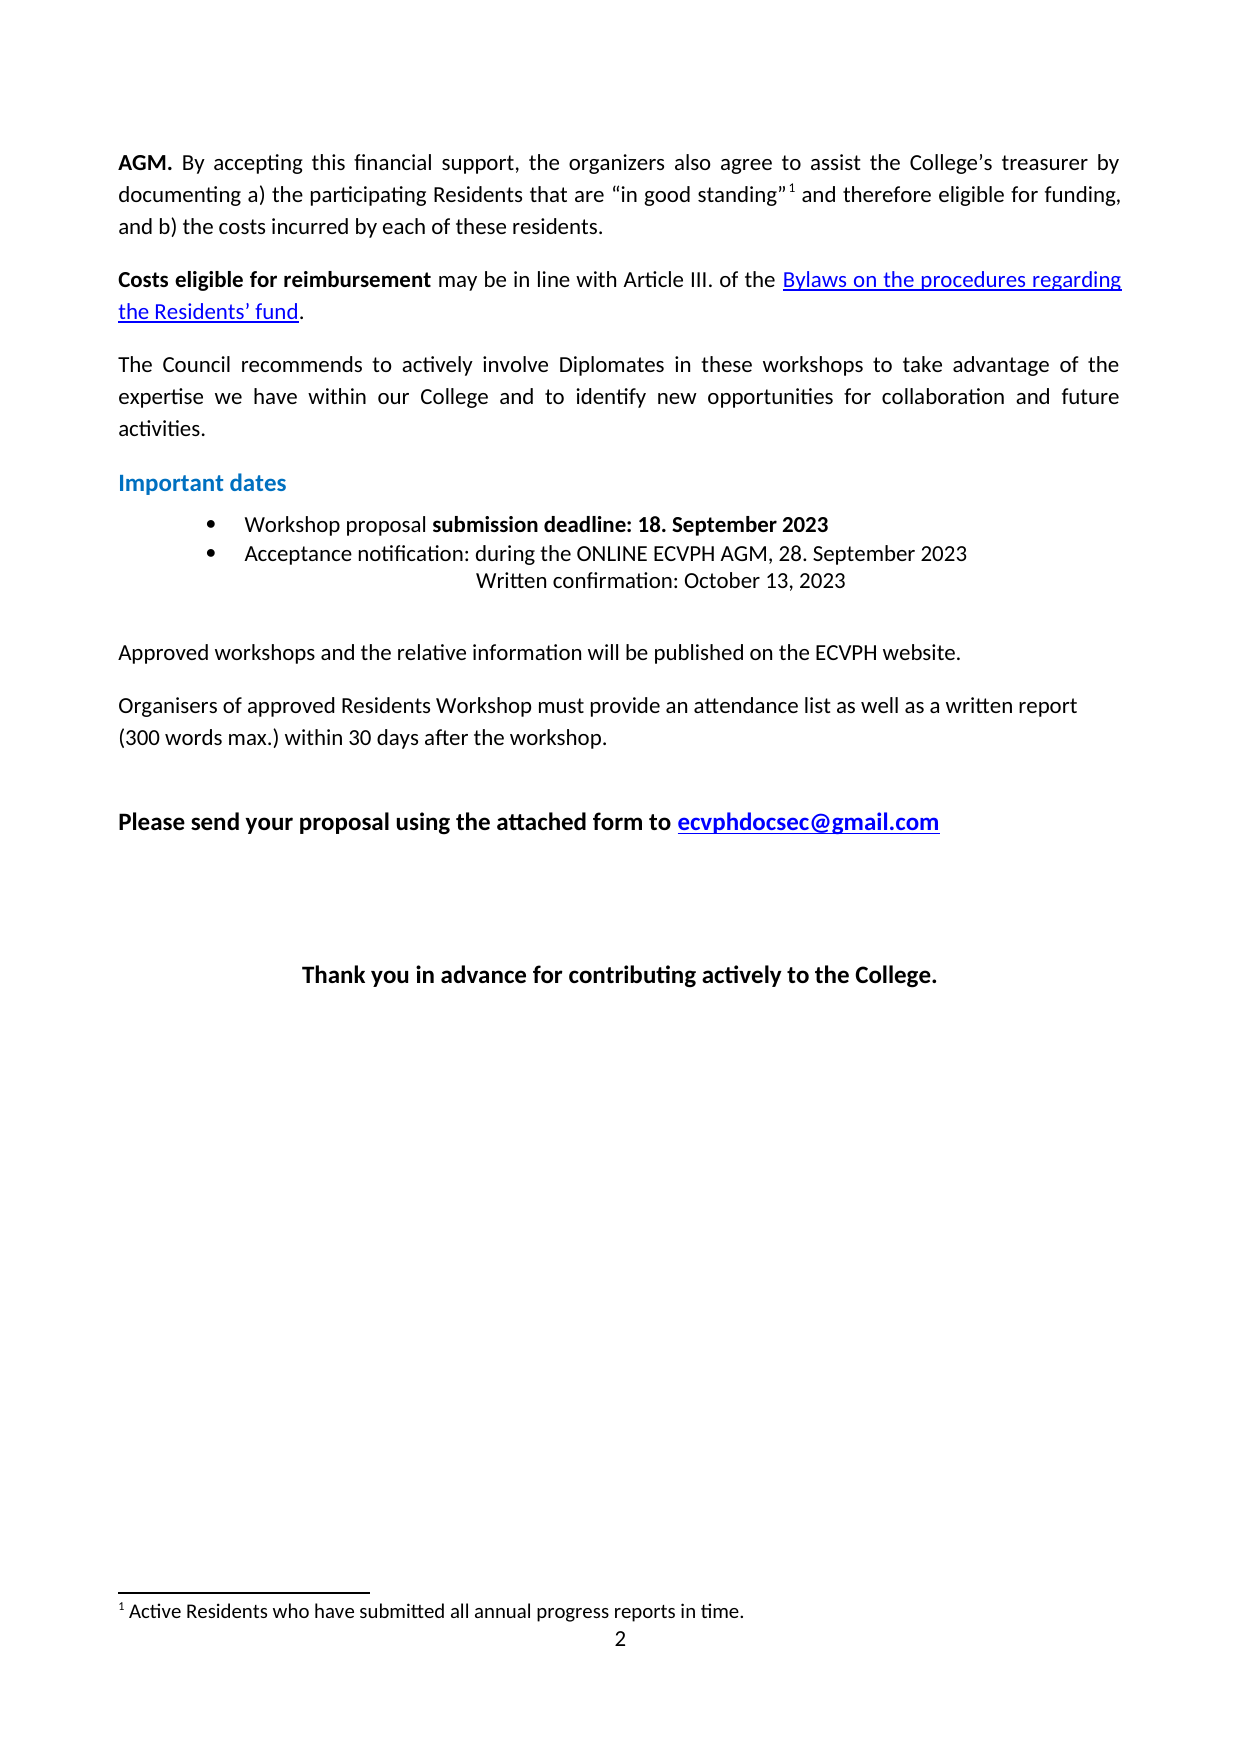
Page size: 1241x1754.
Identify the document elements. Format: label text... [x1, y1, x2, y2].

text Thank you in advance for contributing actively to the College. [118, 959, 1122, 989]
text The Council recommends to actively involve Diplomates in these workshops to take advantage of the expertise we have within our College and to identify new opportunities for collaboration and future activities. [118, 350, 1122, 443]
list Acceptance notification: during the ONLINE ECVPH AGM, 28. September 2023 Written confirmation: October 13, 2023 [207, 539, 1122, 595]
text Approved workshops and the relative information will be published on the ECVPH website. [118, 638, 1122, 666]
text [118, 148, 1122, 240]
text Please send your proposal using the attached form to ecvphdocsec@gmail.com [118, 806, 1122, 837]
list Workshop proposal submission deadline: 18. September 2023 [207, 511, 1122, 539]
text Costs eligible for reimbursement may be in line with Article III. of the Bylaws on the procedures regarding the Residents’ fund. [118, 265, 1122, 325]
text Important dates [118, 468, 1122, 498]
text Organisers of approved Residents Workshop must provide an attendance list as well as a written report (300 words max.) within 30 days after the workshop. [118, 691, 1122, 751]
